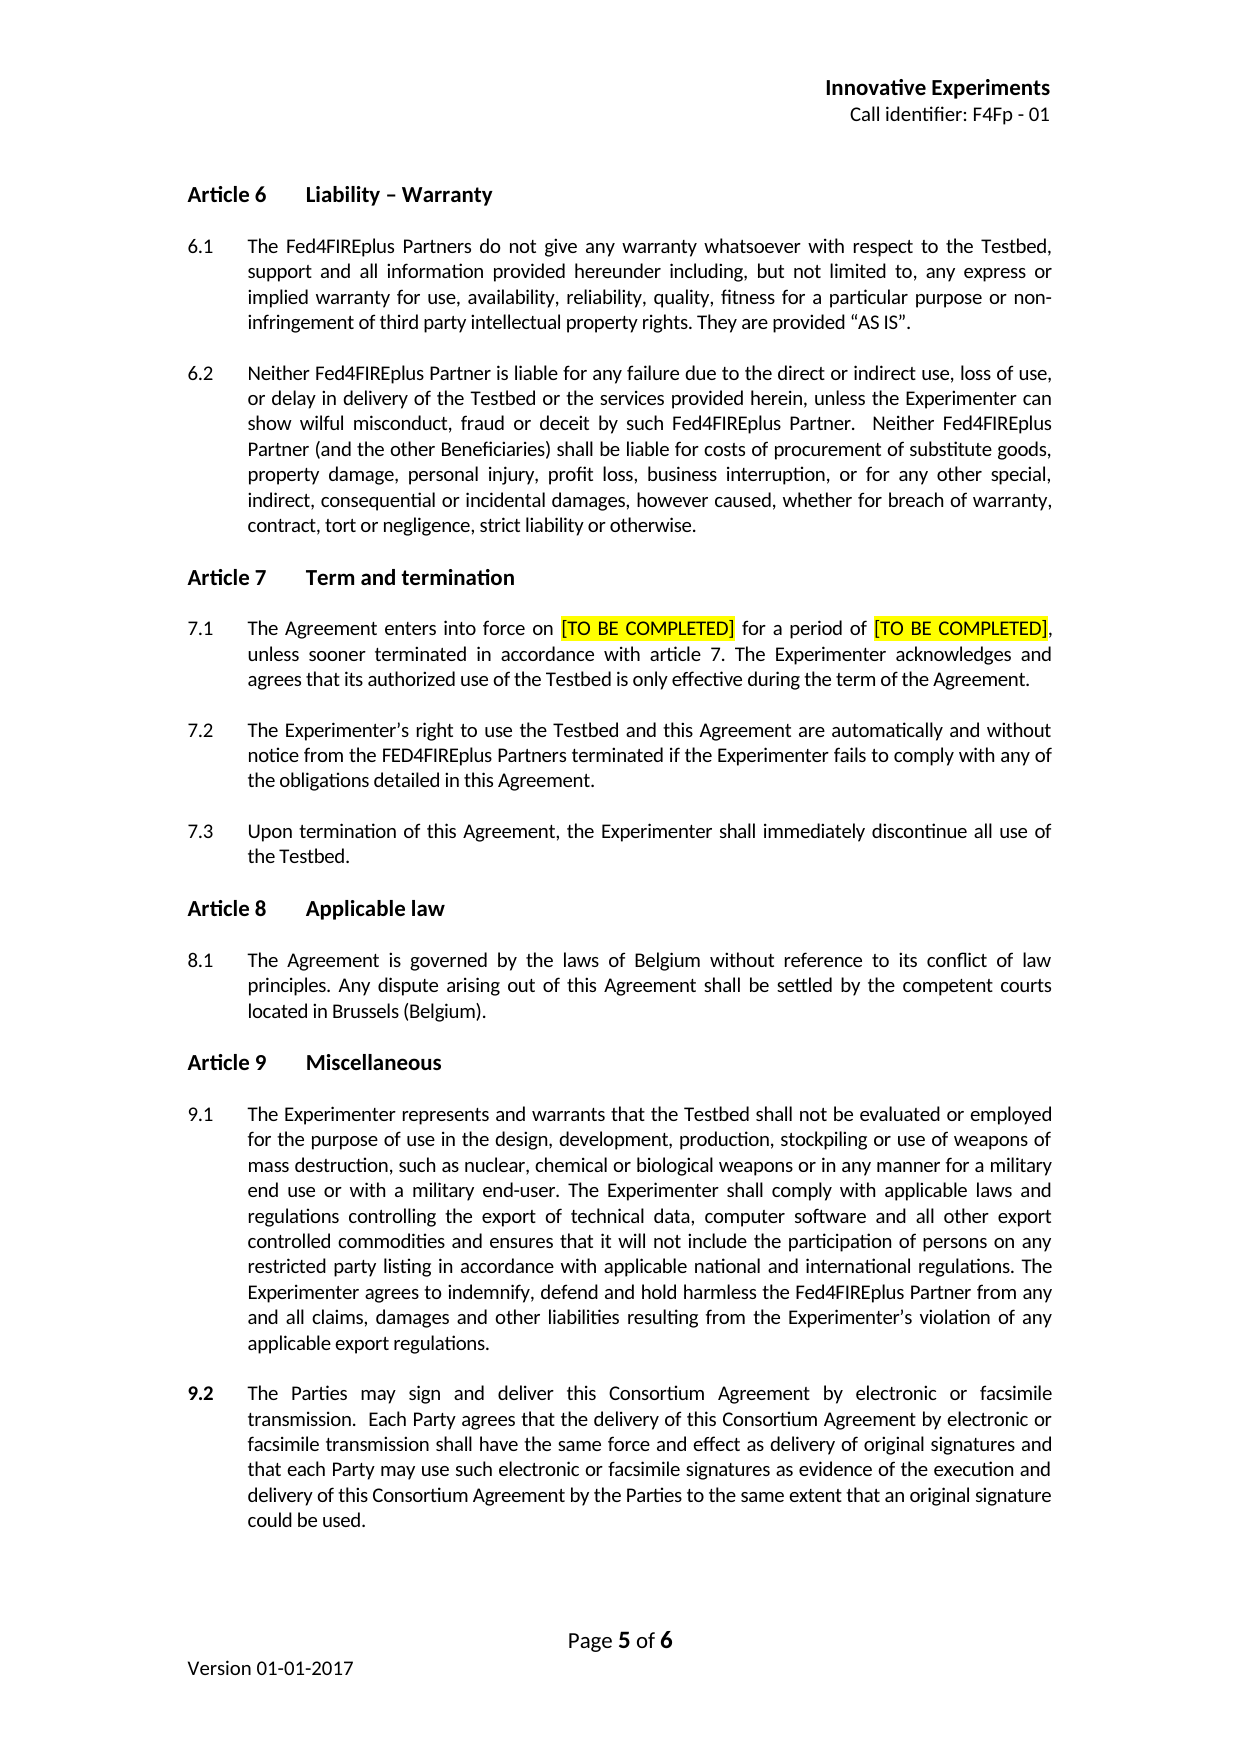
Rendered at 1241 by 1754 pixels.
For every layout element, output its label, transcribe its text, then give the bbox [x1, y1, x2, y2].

subtitle Applicable law [187, 894, 1053, 922]
subtitle Miscellaneous [187, 1048, 1053, 1076]
subtitle The Fed4FIREplus Partners do not give any warranty whatsoever with respect to the Testbed, support and all information provided hereunder including, but not limited to, any express or implied warranty for use, availability, reliability, quality, fitness for a particular purpose or non-infringement of third party intellectual property rights. They are provided “AS IS”. [187, 233, 1053, 335]
subtitle Upon termination of this Agreement, the Experimenter shall immediately discontinue all use of the Testbed. [187, 818, 1053, 869]
subtitle The Experimenter represents and warrants that the Testbed shall not be evaluated or employed for the purpose of use in the design, development, production, stockpiling or use of weapons of mass destruction, such as nuclear, chemical or biological weapons or in any manner for a military end use or with a military end-user. The Experimenter shall comply with applicable laws and regulations controlling the export of technical data, computer software and all other export controlled commodities and ensures that it will not include the participation of persons on any restricted party listing in accordance with applicable national and international regulations. The Experimenter agrees to indemnify, defend and hold harmless the Fed4FIREplus Partner from any and all claims, damages and other liabilities resulting from the Experimenter’s violation of any applicable export regulations. [187, 1101, 1053, 1355]
subtitle Neither Fed4FIREplus Partner is liable for any failure due to the direct or indirect use, loss of use, or delay in delivery of the Testbed or the services provided herein, unless the Experimenter can show wilful misconduct, fraud or deceit by such Fed4FIREplus Partner. Neither Fed4FIREplus Partner (and the other Beneficiaries) shall be liable for costs of procurement of substitute goods, property damage, personal injury, profit loss, business interruption, or for any other special, indirect, consequential or incidental damages, however caused, whether for breach of warranty, contract, tort or negligence, strict liability or otherwise. [187, 360, 1053, 538]
subtitle The Agreement is governed by the laws of Belgium without reference to its conflict of law principles. Any dispute arising out of this Agreement shall be settled by the competent courts located in Brussels (Belgium). [187, 947, 1053, 1023]
subtitle Term and termination [187, 563, 1053, 591]
subtitle The Experimenter’s right to use the Testbed and this Agreement are automatically and without notice from the FED4FIREplus Partners terminated if the Experimenter fails to comply with any of the obligations detailed in this Agreement. [187, 717, 1053, 793]
subtitle Liability – Warranty [187, 180, 1053, 208]
subtitle The Parties may sign and deliver this Consortium Agreement by electronic or facsimile transmission. Each Party agrees that the delivery of this Consortium Agreement by electronic or facsimile transmission shall have the same force and effect as delivery of original signatures and that each Party may use such electronic or facsimile signatures as evidence of the execution and delivery of this Consortium Agreement by the Parties to the same extent that an original signature could be used. [187, 1380, 1053, 1533]
subtitle The Agreement enters into force on [TO BE COMPLETED] for a period of [TO BE COMPLETED], unless sooner terminated in accordance with article 7. The Experimenter acknowledges and agrees that its authorized use of the Testbed is only effective during the term of the Agreement. [187, 616, 1053, 692]
